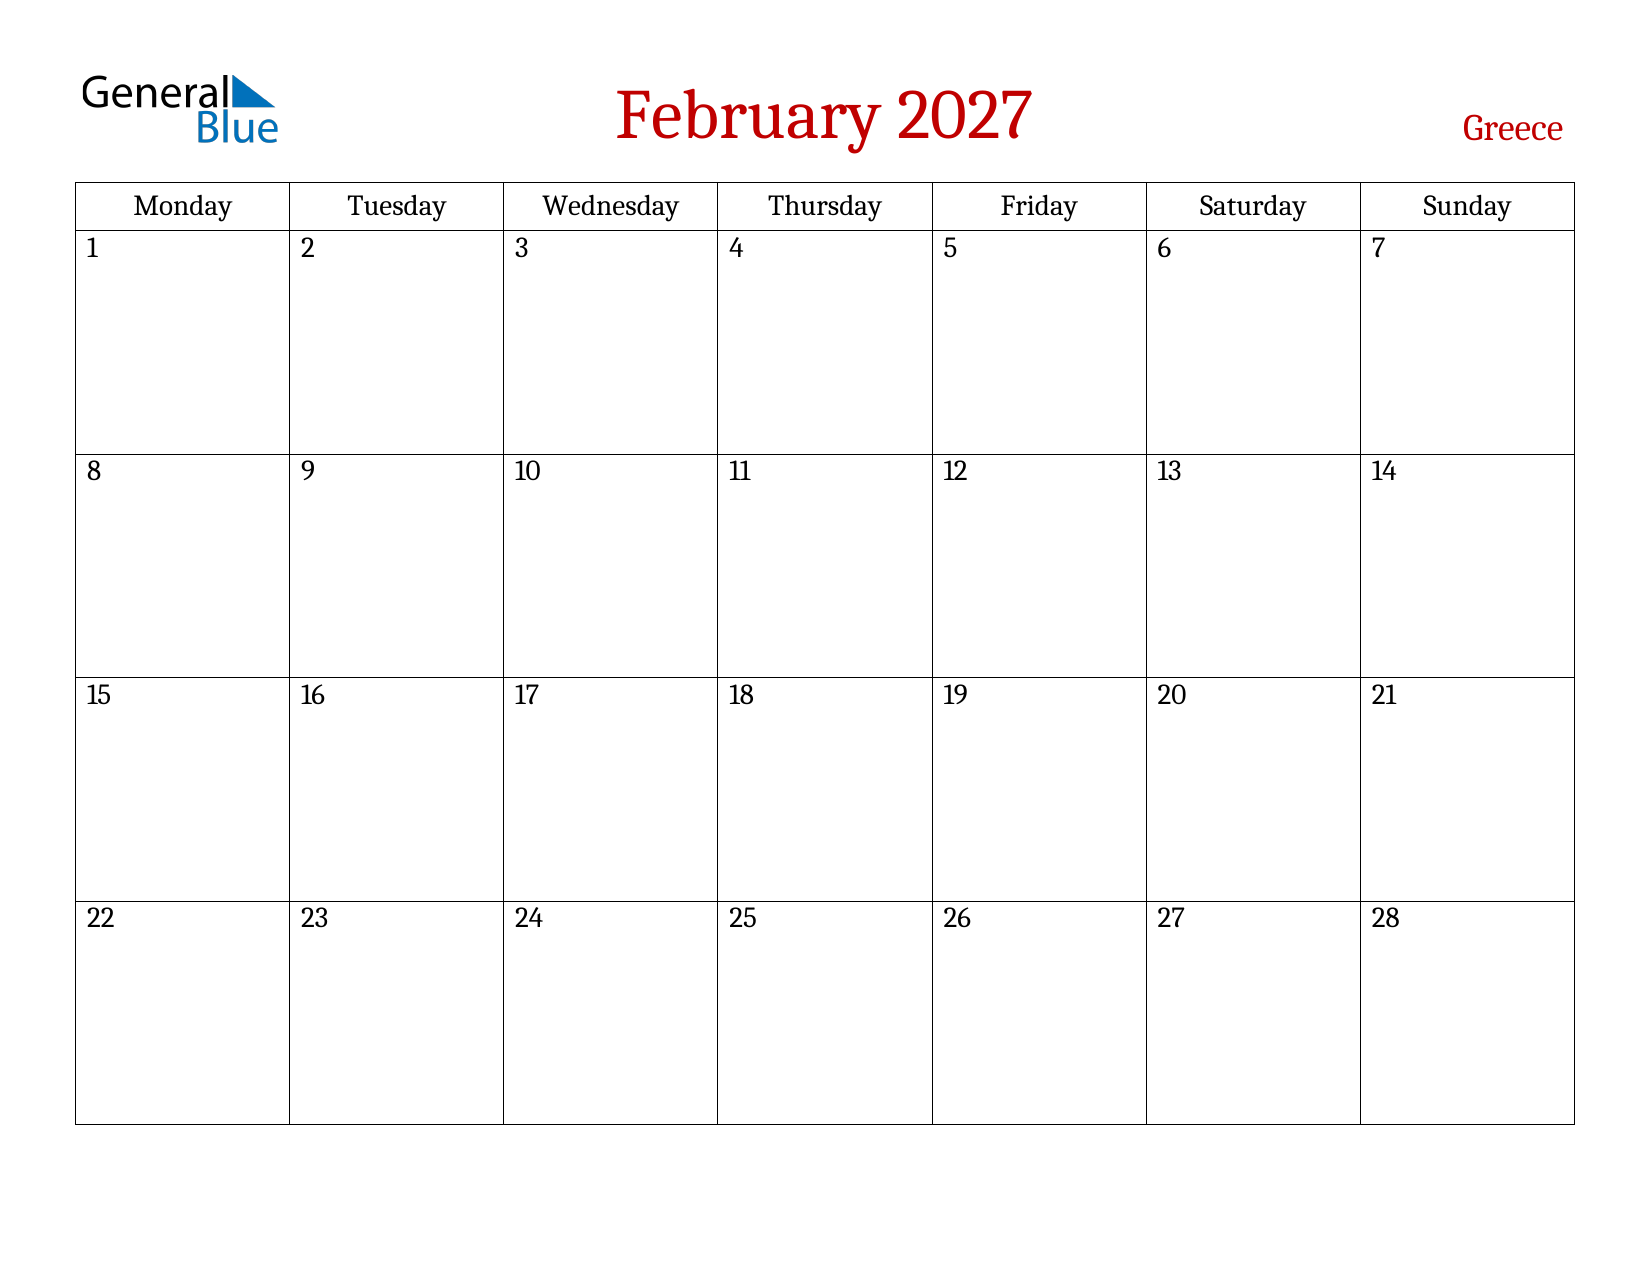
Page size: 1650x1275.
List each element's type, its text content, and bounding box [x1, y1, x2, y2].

table_cell [718, 265, 932, 453]
table_cell [504, 712, 717, 901]
table_cell [933, 935, 1146, 1124]
table_cell [718, 712, 932, 901]
table_cell [504, 935, 717, 1124]
table_cell [933, 488, 1146, 677]
table_cell [290, 935, 503, 1124]
table_cell 26 [933, 902, 1146, 935]
table_cell 12 [933, 455, 1146, 488]
table_cell [718, 488, 932, 677]
table_cell Monday [76, 183, 289, 230]
table_cell 25 [718, 902, 932, 935]
table_header Greece [1146, 75, 1574, 182]
table_cell [1361, 712, 1574, 901]
table_cell Sunday [1361, 183, 1574, 230]
table_cell [718, 935, 932, 1124]
table_cell 13 [1147, 455, 1360, 488]
table_cell 19 [933, 678, 1146, 712]
table_cell 14 [1361, 455, 1574, 488]
table_cell 4 [718, 231, 932, 264]
table_cell [504, 265, 717, 453]
table_cell [76, 488, 289, 677]
table_cell [76, 712, 289, 901]
table_cell [290, 488, 503, 677]
table_cell 7 [1361, 231, 1574, 264]
table_cell 17 [504, 678, 717, 712]
table_cell Wednesday [504, 183, 717, 230]
table_cell [1147, 712, 1360, 901]
table_cell 10 [504, 455, 717, 488]
table_cell [1147, 488, 1360, 677]
table_cell Saturday [1147, 183, 1360, 230]
table_cell 27 [1147, 902, 1360, 935]
table_cell 16 [290, 678, 503, 712]
table_cell [1147, 265, 1360, 453]
table_cell 2 [290, 231, 503, 264]
table_cell Friday [933, 183, 1146, 230]
table_cell 3 [504, 231, 717, 264]
table_cell [290, 712, 503, 901]
table_cell Tuesday [290, 183, 503, 230]
table_cell 9 [290, 455, 503, 488]
table_cell [1147, 935, 1360, 1124]
table_cell 11 [718, 455, 932, 488]
table_cell [504, 488, 717, 677]
table_cell [1361, 488, 1574, 677]
picture [82, 75, 278, 143]
table_cell 20 [1147, 678, 1360, 712]
table_cell 15 [76, 678, 289, 712]
table_header [76, 75, 503, 182]
table_cell 23 [290, 902, 503, 935]
table_cell [933, 712, 1146, 901]
table_cell [290, 265, 503, 453]
table_cell 21 [1361, 678, 1574, 712]
table_cell [1361, 935, 1574, 1124]
table_cell 28 [1361, 902, 1574, 935]
table_header February 2027 [504, 75, 1146, 182]
table_cell [1361, 265, 1574, 453]
table_cell [933, 265, 1146, 453]
table_cell 8 [76, 455, 289, 488]
table_cell [76, 935, 289, 1124]
table_cell 22 [76, 902, 289, 935]
table_cell 5 [933, 231, 1146, 264]
table_cell 1 [76, 231, 289, 264]
table_cell [76, 265, 289, 453]
table_cell Thursday [718, 183, 932, 230]
table_cell 24 [504, 902, 717, 935]
table_cell 6 [1147, 231, 1360, 264]
table_cell 18 [718, 678, 932, 712]
